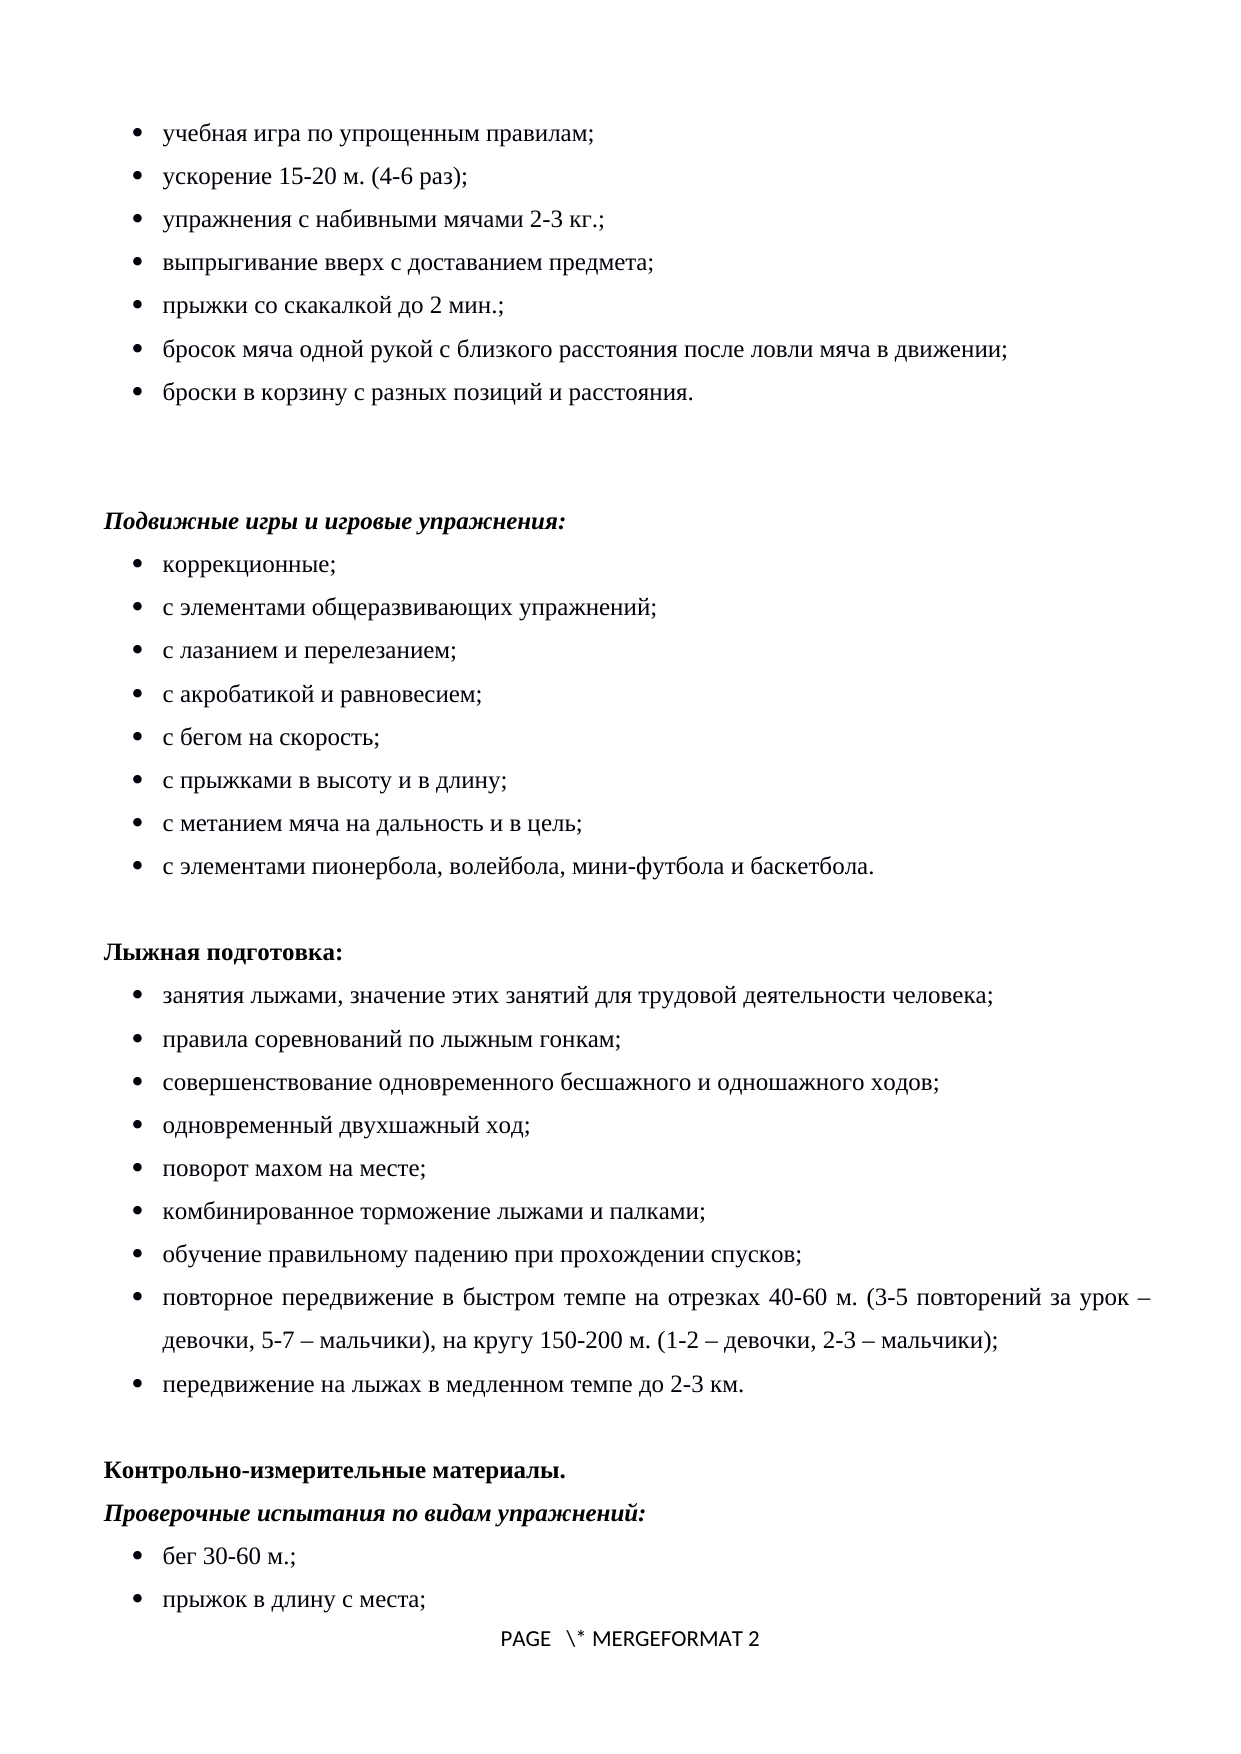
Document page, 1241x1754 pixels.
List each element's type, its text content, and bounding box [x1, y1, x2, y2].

list бег 30-60 м.; [133, 1541, 1152, 1570]
list с акробатикой и равновесием; [133, 679, 1152, 707]
list с метанием мяча на дальность и в цель; [133, 808, 1152, 837]
list бросок мяча одной рукой с близкого расстояния после ловли мяча в движении; [133, 334, 1152, 362]
list с элементами общеразвивающих упражнений; [133, 592, 1152, 621]
list правила соревнований по лыжным гонкам; [133, 1024, 1152, 1052]
list обучение правильному падению при прохождении спусков; [133, 1239, 1152, 1268]
list учебная игра по упрощенным правилам; [133, 118, 1152, 147]
list прыжок в длину с места; [133, 1584, 1152, 1613]
list броски в корзину с разных позиций и расстояния. [133, 377, 1152, 406]
list выпрыгивание вверх с доставанием предмета; [133, 247, 1152, 276]
list ускорение 15-20 м. (4-6 раз); [133, 161, 1152, 190]
list с прыжками в высоту и в длину; [133, 765, 1152, 794]
list комбинированное торможение лыжами и палками; [133, 1196, 1152, 1225]
list прыжки со скакалкой до 2 мин.; [133, 291, 1152, 319]
list с бегом на скорость; [133, 722, 1152, 751]
text Лыжная подготовка: [103, 937, 1152, 966]
list с лазанием и перелезанием; [133, 636, 1152, 664]
list повторное передвижение в быстром темпе на отрезках 40-60 м. (3-5 повторений за урок – девочки, 5-7 – мальчики), на кругу 150-200 м. (1-2 – девочки, 2-3 – мальчики); [133, 1282, 1152, 1354]
list упражнения с набивными мячами 2-3 кг.; [133, 204, 1152, 233]
list поворот махом на месте; [133, 1153, 1152, 1182]
list коррекционные; [133, 549, 1152, 578]
list занятия лыжами, значение этих занятий для трудовой деятельности человека; [133, 981, 1152, 1009]
list одновременный двухшажный ход; [133, 1110, 1152, 1139]
text Подвижные игры и игровые упражнения: [103, 506, 1152, 535]
text Проверочные испытания по видам упражнений: [103, 1498, 1152, 1527]
text Контрольно-измерительные материалы. [103, 1455, 1152, 1484]
list совершенствование одновременного бесшажного и одношажного ходов; [133, 1067, 1152, 1096]
list передвижение на лыжах в медленном темпе до 2-3 км. [133, 1369, 1152, 1397]
list с элементами пионербола, волейбола, мини-футбола и баскетбола. [133, 851, 1152, 880]
